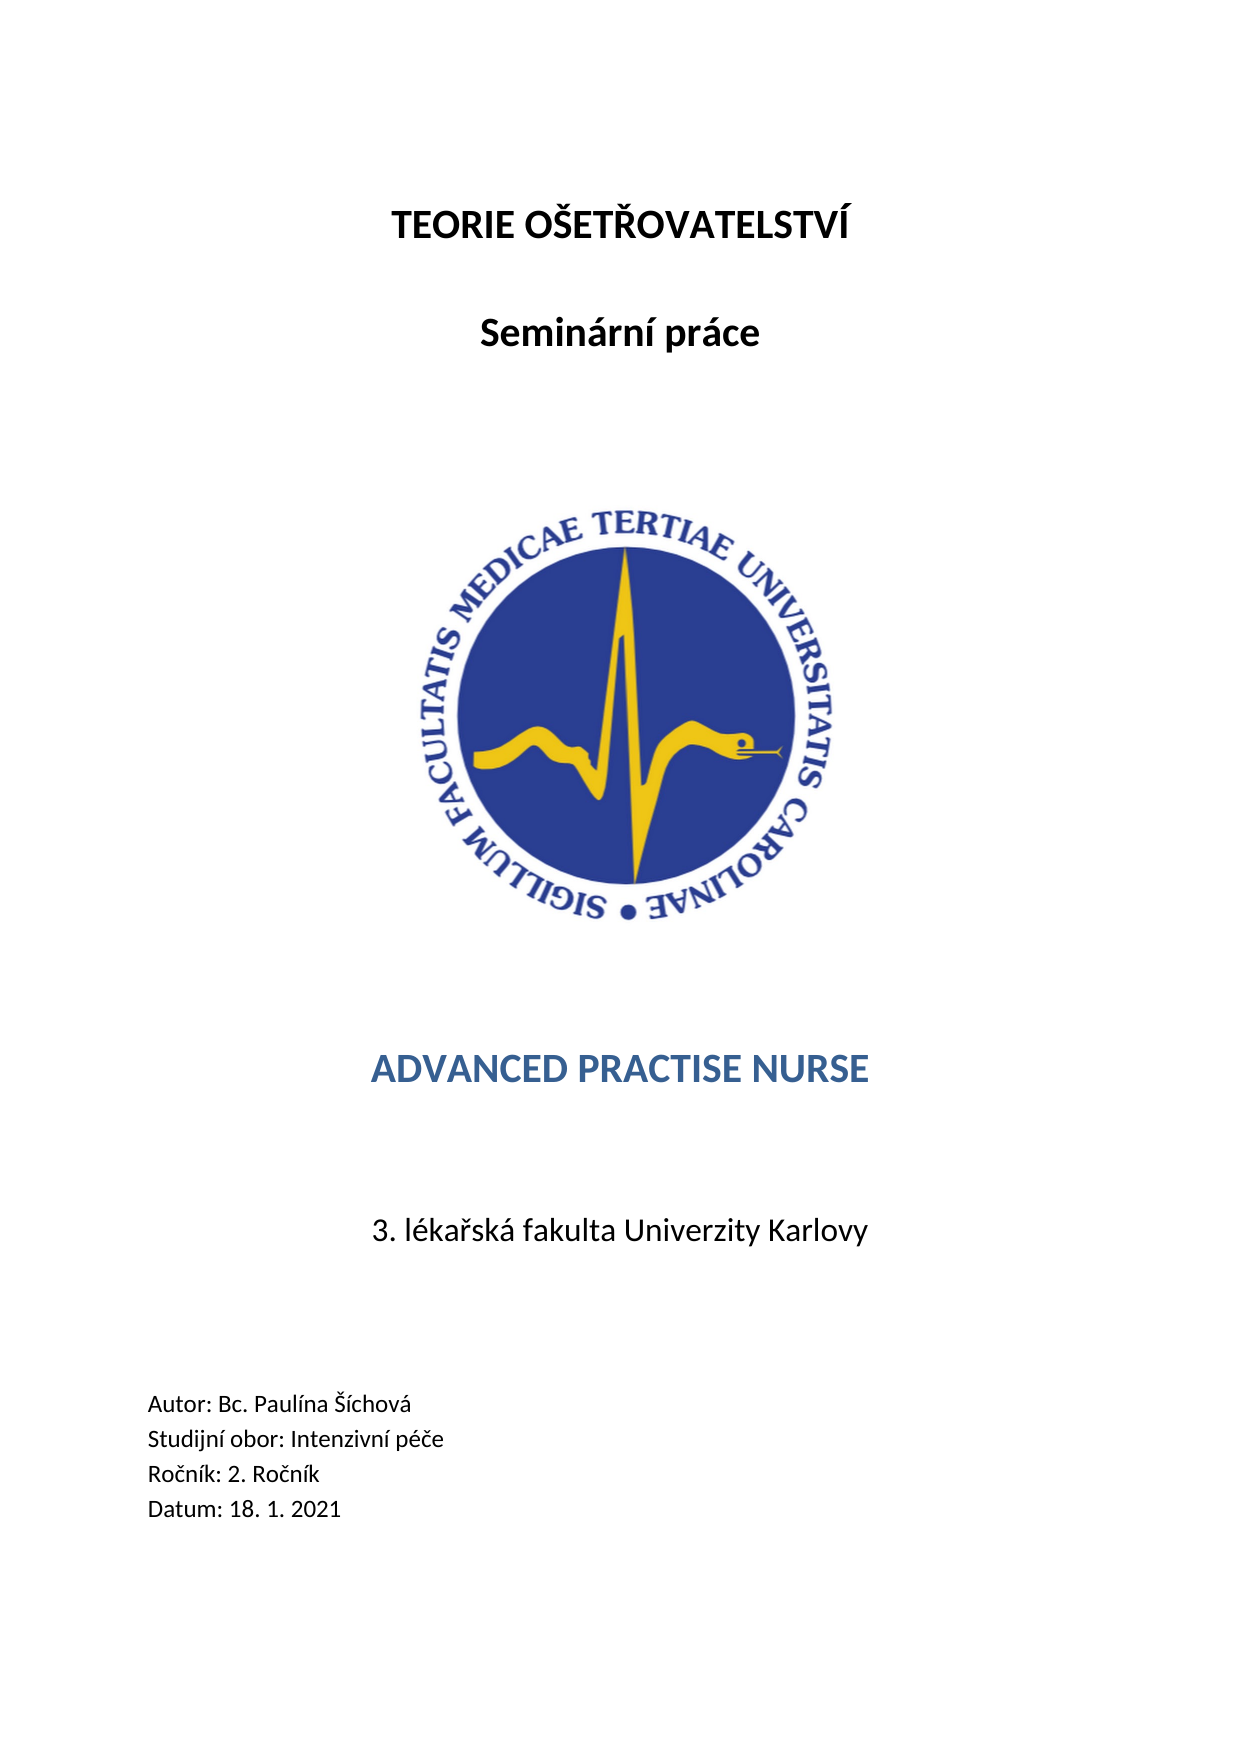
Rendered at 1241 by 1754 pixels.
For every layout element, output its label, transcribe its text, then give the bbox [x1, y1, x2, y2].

subtitle ADVANCED PRACTISE NURSE [148, 1042, 1093, 1093]
subtitle TEORIE OŠETŘOVATELSTVÍ [148, 198, 1093, 248]
picture [401, 489, 849, 937]
text 3. lékařská fakulta Univerzity Karlovy [148, 1209, 1093, 1250]
text Autor: Bc. Paulína Šíchová Studijní obor: Intenzivní péče Ročník: 2. Ročník Datum: 18. 1. 2021 [148, 1388, 1093, 1524]
subtitle Seminární práce [148, 306, 1093, 357]
